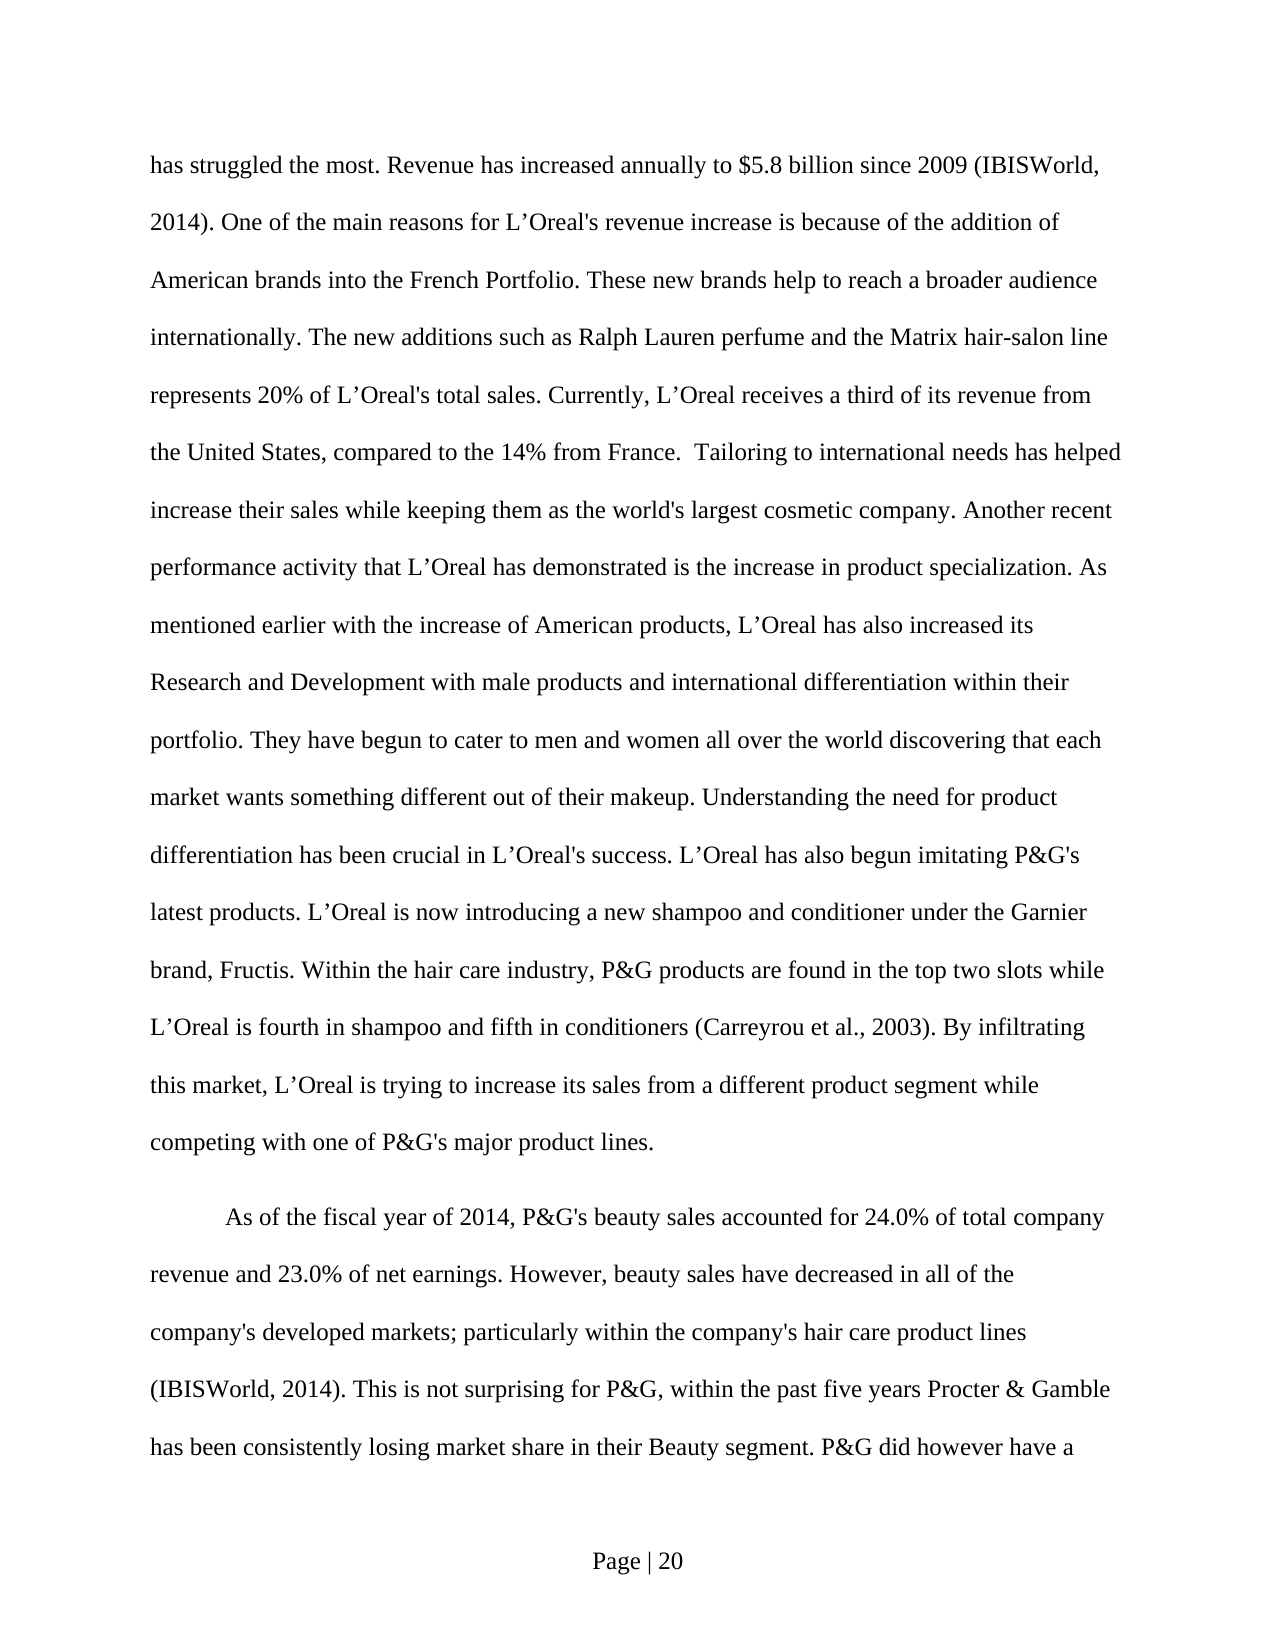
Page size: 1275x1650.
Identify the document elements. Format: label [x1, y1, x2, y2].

text [150, 150, 1125, 1156]
text [150, 1202, 1125, 1460]
